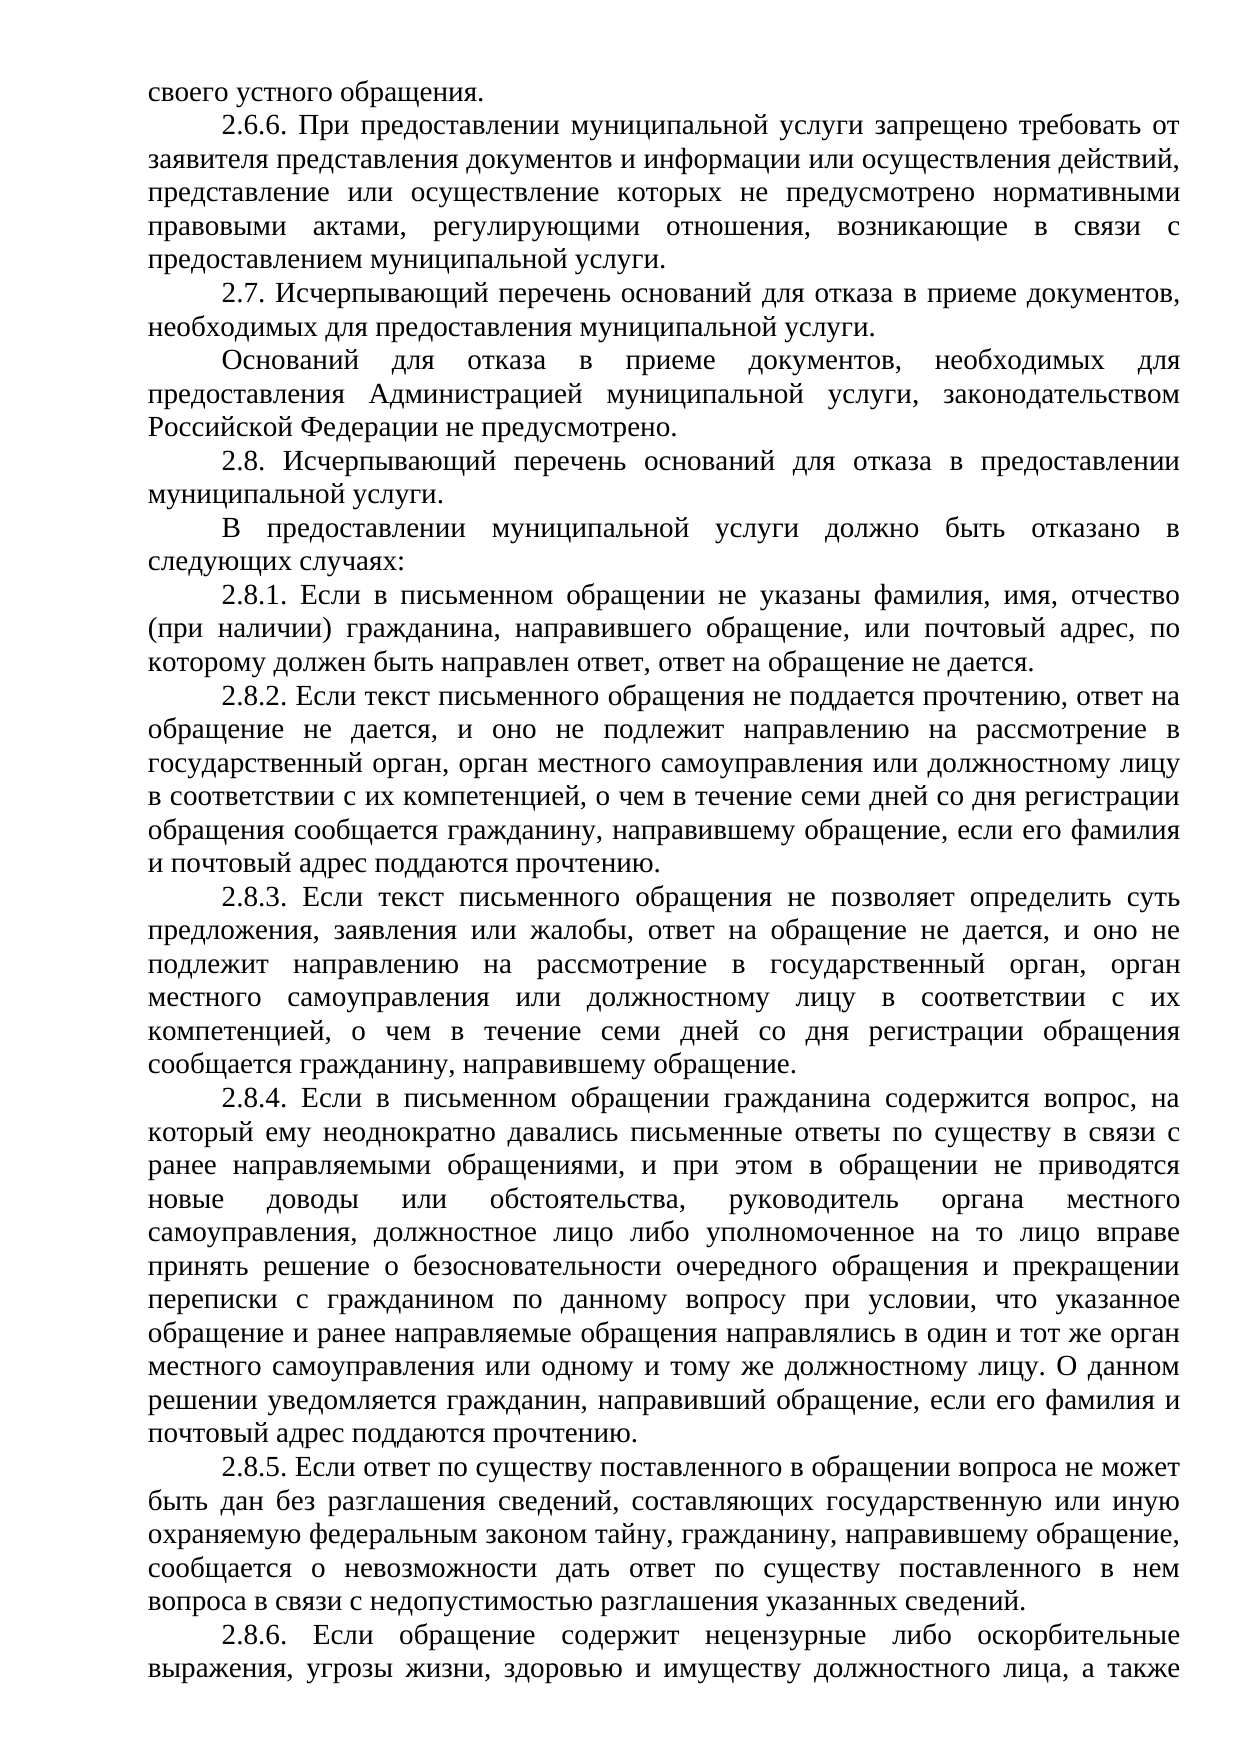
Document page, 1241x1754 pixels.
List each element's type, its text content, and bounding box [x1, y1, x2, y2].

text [148, 74, 1181, 107]
text 2.8.1. Если в письменном обращении не указаны фамилия, имя, отчество (при наличии) гражданина, направившего обращение, или почтовый адрес, по которому должен быть направлен ответ, ответ на обращение не дается. [148, 577, 1181, 678]
text 2.8.5. Если ответ по существу поставленного в обращении вопроса не может быть дан без разглашения сведений, составляющих государственную или иную охраняемую федеральным законом тайну, гражданину, направившему обращение, сообщается о невозможности дать ответ по существу поставленного в нем вопроса в связи с недопустимостью разглашения указанных сведений. [148, 1449, 1181, 1617]
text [148, 1617, 1181, 1684]
text 2.7. Исчерпывающий перечень оснований для отказа в приеме документов, необходимых для предоставления муниципальной услуги. [148, 275, 1181, 342]
text 2.8. Исчерпывающий перечень оснований для отказа в предоставлении муниципальной услуги. [148, 443, 1181, 510]
text 2.8.2. Если текст письменного обращения не поддается прочтению, ответ на обращение не дается, и оно не подлежит направлению на рассмотрение в государственный орган, орган местного самоуправления или должностному лицу в соответствии с их компетенцией, о чем в течение семи дней со дня регистрации обращения сообщается гражданину, направившему обращение, если его фамилия и почтовый адрес поддаются прочтению. [148, 678, 1181, 879]
text 2.8.4. Если в письменном обращении гражданина содержится вопрос, на который ему неоднократно давались письменные ответы по существу в связи с ранее направляемыми обращениями, и при этом в обращении не приводятся новые доводы или обстоятельства, руководитель органа местного самоуправления, должностное лицо либо уполномоченное на то лицо вправе принять решение о безосновательности очередного обращения и прекращении переписки с гражданином по данному вопросу при условии, что указанное обращение и ранее направляемые обращения направлялись в один и тот же орган местного самоуправления или одному и тому же должностному лицу. О данном решении уведомляется гражданин, направивший обращение, если его фамилия и почтовый адрес поддаются прочтению. [148, 1080, 1181, 1449]
text В предоставлении муниципальной услуги должно быть отказано в следующих случаях: [148, 510, 1181, 577]
text Оснований для отказа в приеме документов, необходимых для предоставления Администрацией муниципальной услуги, законодательством Российской Федерации не предусмотрено. [148, 342, 1181, 443]
text 2.8.3. Если текст письменного обращения не позволяет определить суть предложения, заявления или жалобы, ответ на обращение не дается, и оно не подлежит направлению на рассмотрение в государственный орган, орган местного самоуправления или должностному лицу в соответствии с их компетенцией, о чем в течение семи дней со дня регистрации обращения сообщается гражданину, направившему обращение. [148, 879, 1181, 1080]
text 2.6.6. При предоставлении муниципальной услуги запрещено требовать от заявителя представления документов и информации или осуществления действий, представление или осуществление которых не предусмотрено нормативными правовыми актами, регулирующими отношения, возникающие в связи с предоставлением муниципальной услуги. [148, 107, 1181, 275]
